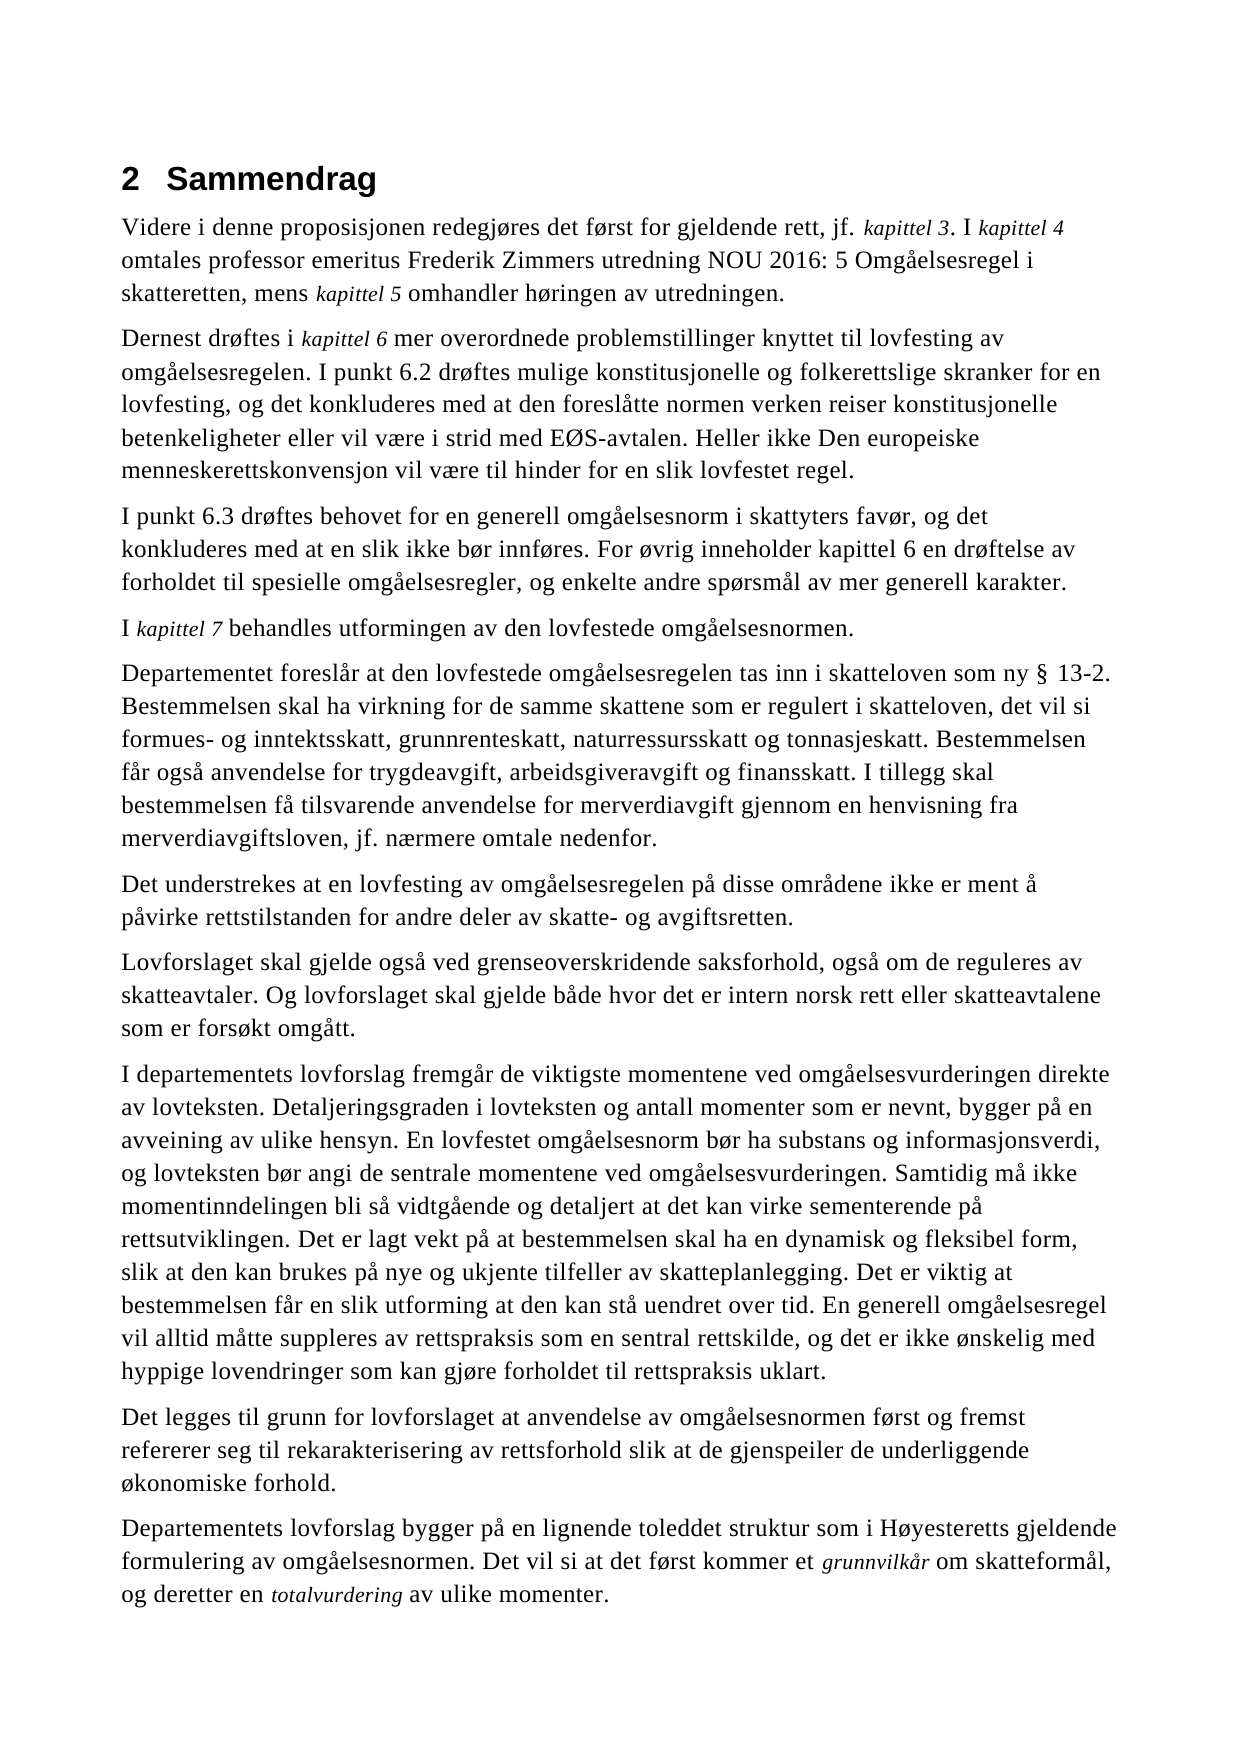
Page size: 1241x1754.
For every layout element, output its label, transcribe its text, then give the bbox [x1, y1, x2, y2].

text Departementet foreslår at den lovfestede omgåelsesregelen tas inn i skatteloven som ny § 13-2. Bestemmelsen skal ha virkning for de samme skattene som er regulert i skatteloven, det vil si formues- og inntektsskatt, grunnrenteskatt, naturressursskatt og tonnasjeskatt. Bestemmelsen får også anvendelse for trygdeavgift, arbeidsgiveravgift og finansskatt. I tillegg skal bestemmelsen få tilsvarende anvendelse for merverdiavgift gjennom en henvisning fra merverdiavgiftsloven, jf. nærmere omtale nedenfor. [121, 658, 1119, 852]
text Det understrekes at en lovfesting av omgåelsesregelen på disse områdene ikke er ment å påvirke rettstilstanden for andre deler av skatte- og avgiftsretten. [121, 869, 1119, 931]
text I punkt 6.3 drøftes behovet for en generell omgåelsesnorm i skattyters favør, og det konkluderes med at en slik ikke bør innføres. For øvrig inneholder kapittel 6 en drøftelse av forholdet til spesielle omgåelsesregler, og enkelte andre spørsmål av mer generell karakter. [121, 501, 1119, 596]
text Departementets lovforslag bygger på en lignende toleddet struktur som i Høyesteretts gjeldende formulering av omgåelsesnormen. Det vil si at det først kommer et grunnvilkår om skatteformål, og deretter en totalvurdering av ulike momenter. [121, 1513, 1119, 1608]
text I kapittel 7 behandles utformingen av den lovfestede omgåelsesnormen. [121, 613, 1119, 641]
text Videre i denne proposisjonen redegjøres det først for gjeldende rett, jf. kapittel 3. I kapittel 4 omtales professor emeritus Frederik Zimmers utredning NOU 2016: 5 Omgåelsesregel i skatteretten, mens kapittel 5 omhandler høringen av utredningen. [121, 212, 1119, 307]
subtitle Sammendrag [121, 159, 1119, 198]
text Dernest drøftes i kapittel 6 mer overordnede problemstillinger knyttet til lovfesting av omgåelsesregelen. I punkt 6.2 drøftes mulige konstitusjonelle og folkerettslige skranker for en lovfesting, og det konkluderes med at den foreslåtte normen verken reiser konstitusjonelle betenkeligheter eller vil være i strid med EØS-avtalen. Heller ikke Den europeiske menneskerettskonvensjon vil være til hinder for en slik lovfestet regel. [121, 323, 1119, 484]
text I departementets lovforslag fremgår de viktigste momentene ved omgåelsesvurderingen direkte av lovteksten. Detaljeringsgraden i lovteksten og antall momenter som er nevnt, bygger på en avveining av ulike hensyn. En lovfestet omgåelsesnorm bør ha substans og informasjonsverdi, og lovteksten bør angi de sentrale momentene ved omgåelsesvurderingen. Samtidig må ikke momentinndelingen bli så vidtgående og detaljert at det kan virke sementerende på rettsutviklingen. Det er lagt vekt på at bestemmelsen skal ha en dynamisk og fleksibel form, slik at den kan brukes på nye og ukjente tilfeller av skatteplanlegging. Det er viktig at bestemmelsen får en slik utforming at den kan stå uendret over tid. En generell omgåelsesregel vil alltid måtte suppleres av rettspraksis som en sentral rettskilde, og det er ikke ønskelig med hyppige lovendringer som kan gjøre forholdet til rettspraksis uklart. [121, 1059, 1119, 1385]
text Lovforslaget skal gjelde også ved grenseoverskridende saksforhold, også om de reguleres av skatteavtaler. Og lovforslaget skal gjelde både hvor det er intern norsk rett eller skatteavtalene som er forsøkt omgått. [121, 947, 1119, 1042]
text Det legges til grunn for lovforslaget at anvendelse av omgåelsesnormen først og fremst refererer seg til rekarakterisering av rettsforhold slik at de gjenspeiler de underliggende økonomiske forhold. [121, 1402, 1119, 1496]
